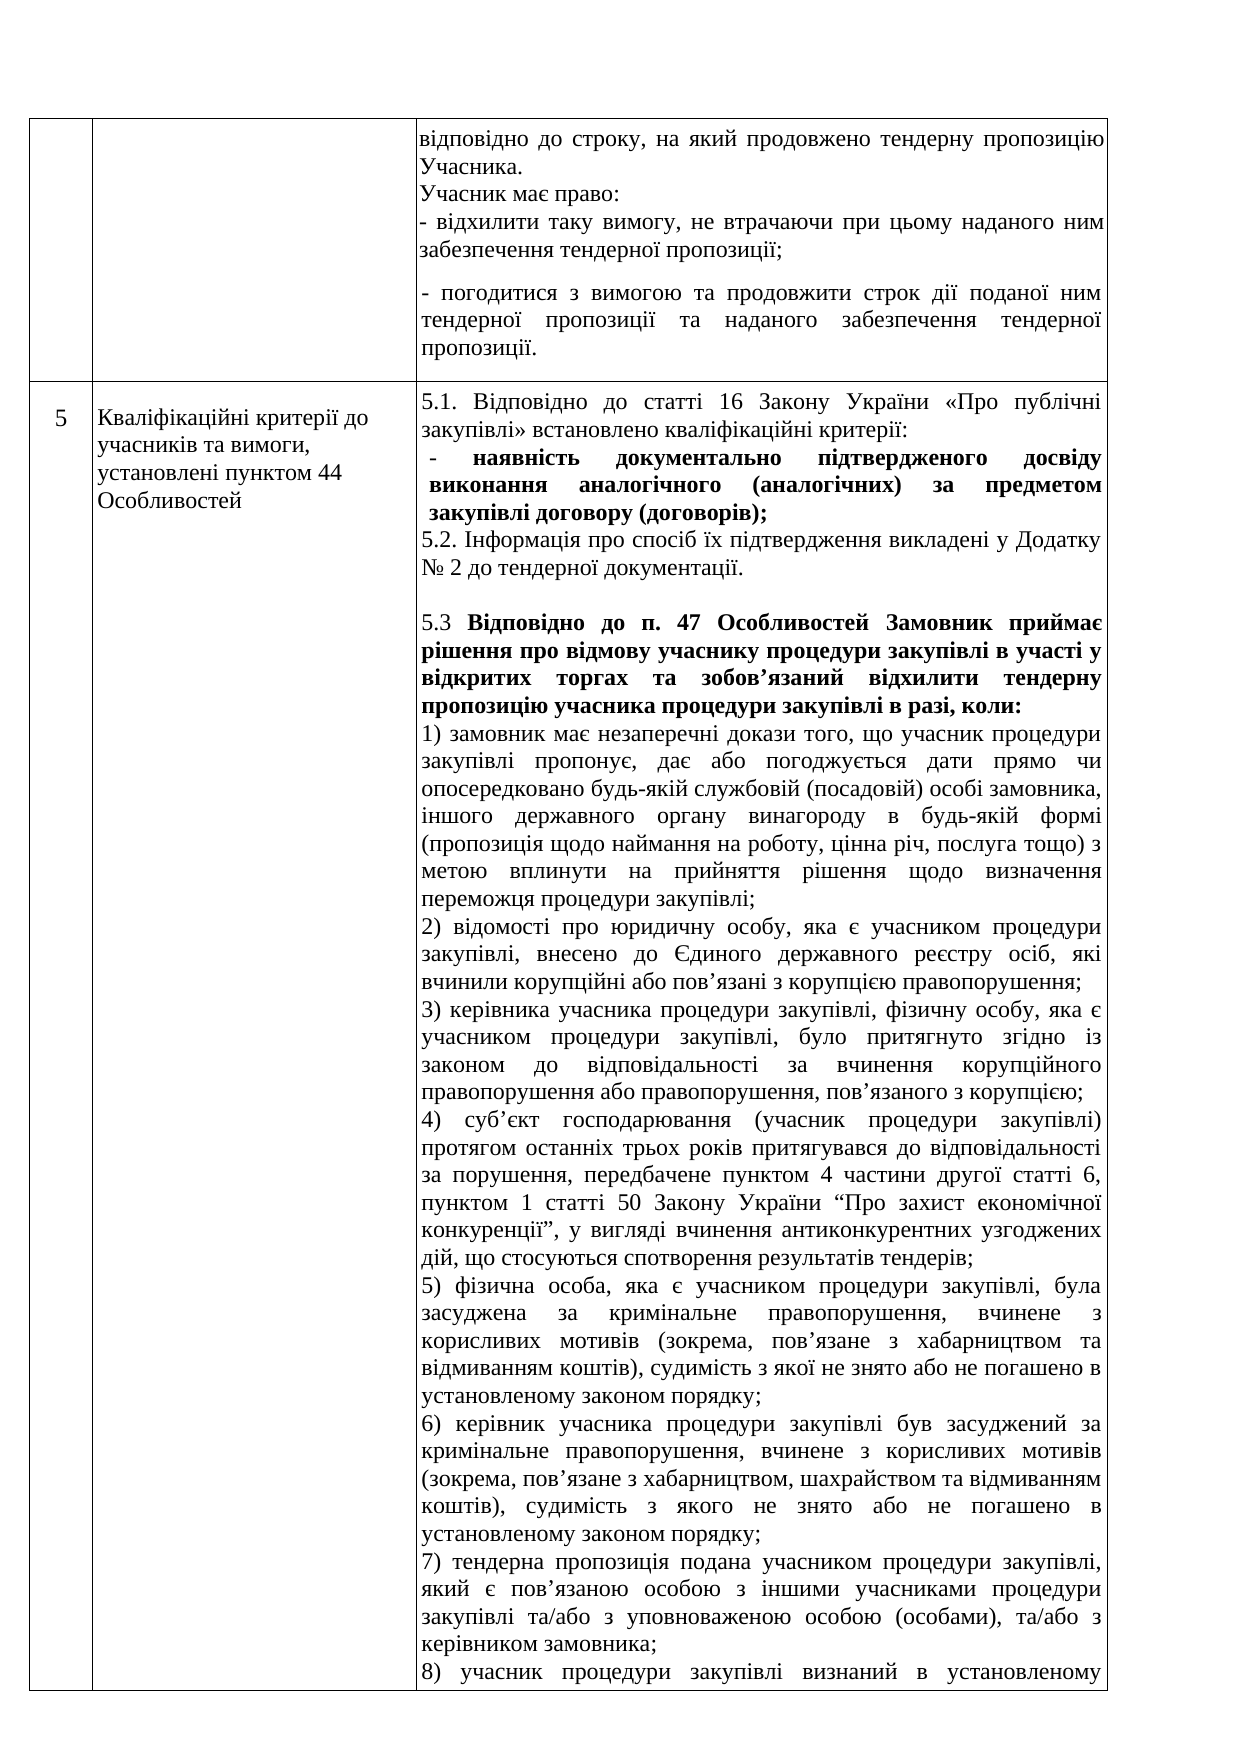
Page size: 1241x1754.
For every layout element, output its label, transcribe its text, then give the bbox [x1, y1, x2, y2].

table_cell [93, 119, 416, 381]
table_cell 4 [30, 119, 92, 381]
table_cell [93, 382, 416, 1690]
table_cell 5 [30, 382, 92, 1690]
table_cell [417, 119, 1107, 381]
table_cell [417, 382, 1107, 1690]
